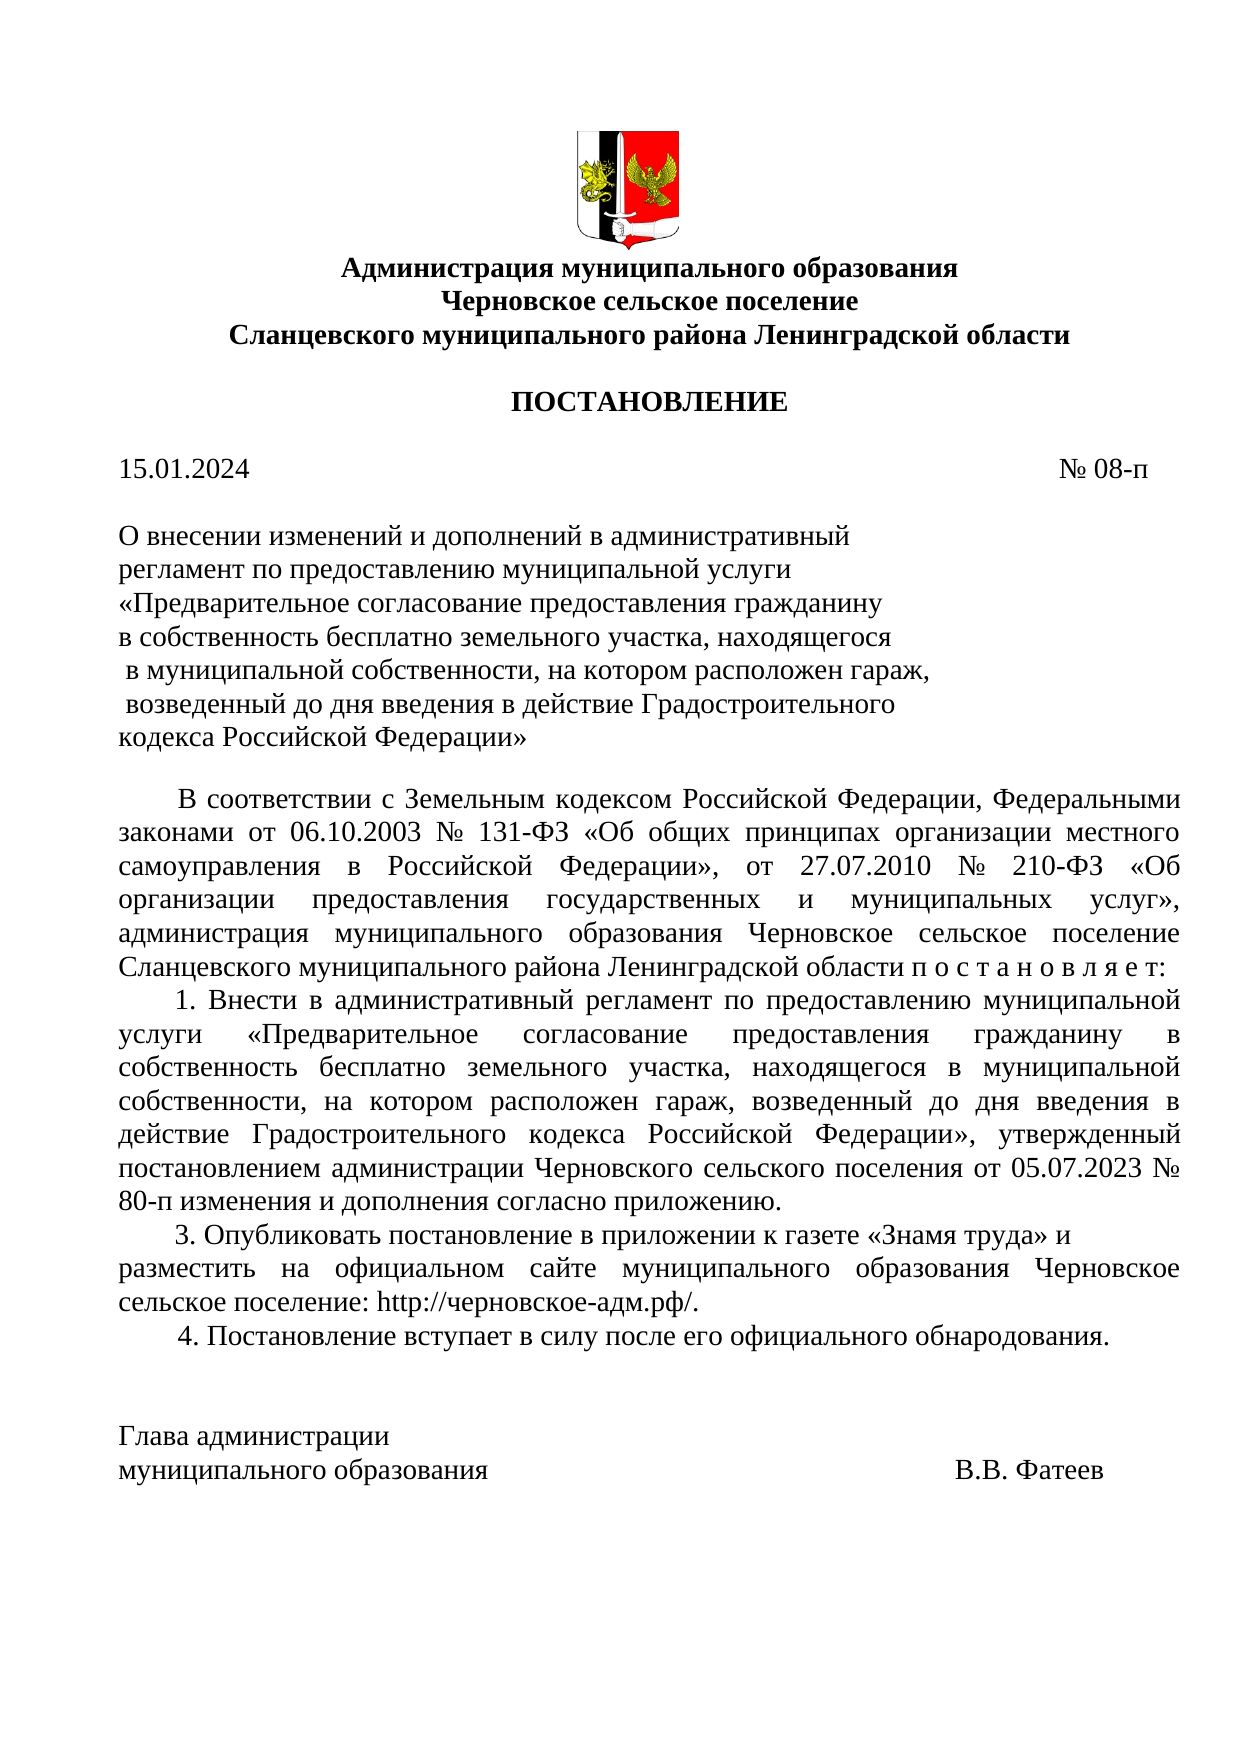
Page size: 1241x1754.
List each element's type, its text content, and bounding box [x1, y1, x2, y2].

text регламент по предоставлению муниципальной услуги [118, 552, 1181, 585]
text Администрация муниципального образования [118, 250, 1181, 283]
text кодекса Российской Федерации» [118, 719, 1181, 753]
text в муниципальной собственности, на котором расположен гараж, [118, 652, 1181, 686]
text ПОСТАНОВЛЕНИЕ [118, 384, 1181, 417]
text Сланцевского муниципального района Ленинградской области [118, 317, 1181, 350]
text разместить на официальном сайте муниципального образования Черновское сельское поселение: http://черновское-адм.рф/. [118, 1251, 1181, 1318]
picture [577, 131, 679, 250]
text муниципального образования В.В. Фатеев [118, 1452, 1181, 1485]
text возведенный до дня введения в действие Градостроительного [118, 686, 1181, 719]
text 15.01.2024 № 08-п [118, 451, 1181, 484]
text Черновское сельское поселение [118, 283, 1181, 317]
text О внесении изменений и дополнений в административный [118, 518, 1181, 552]
text 1. Внести в административный регламент по предоставлению муниципальной услуги «Предварительное согласование предоставления гражданину в собственность бесплатно земельного участка, находящегося в муниципальной собственности, на котором расположен гараж, возведенный до дня введения в действие Градостроительного кодекса Российской Федерации», утвержденный постановлением администрации Черновского сельского поселения от 05.07.2023 № 80-п изменения и дополнения согласно приложению. [118, 982, 1181, 1217]
text 4. Постановление вступает в силу после его официального обнародования. [118, 1318, 1181, 1351]
text 3. Опубликовать постановление в приложении к газете «Знамя труда» и [118, 1217, 1181, 1251]
text в собственность бесплатно земельного участка, находящегося [118, 619, 1181, 652]
text В соответствии с Земельным кодексом Российской Федерации, Федеральными законами от 06.10.2003 № 131-ФЗ «Об общих принципах организации местного самоуправления в Российской Федерации», от 27.07.2010 № 210-ФЗ «Об организации предоставления государственных и муниципальных услуг», администрация муниципального образования Черновское сельское поселение Сланцевского муниципального района Ленинградской области п о с т а н о в л я е т: [118, 781, 1181, 982]
text Глава администрации [118, 1418, 1181, 1452]
text «Предварительное согласование предоставления гражданину [118, 585, 1181, 619]
